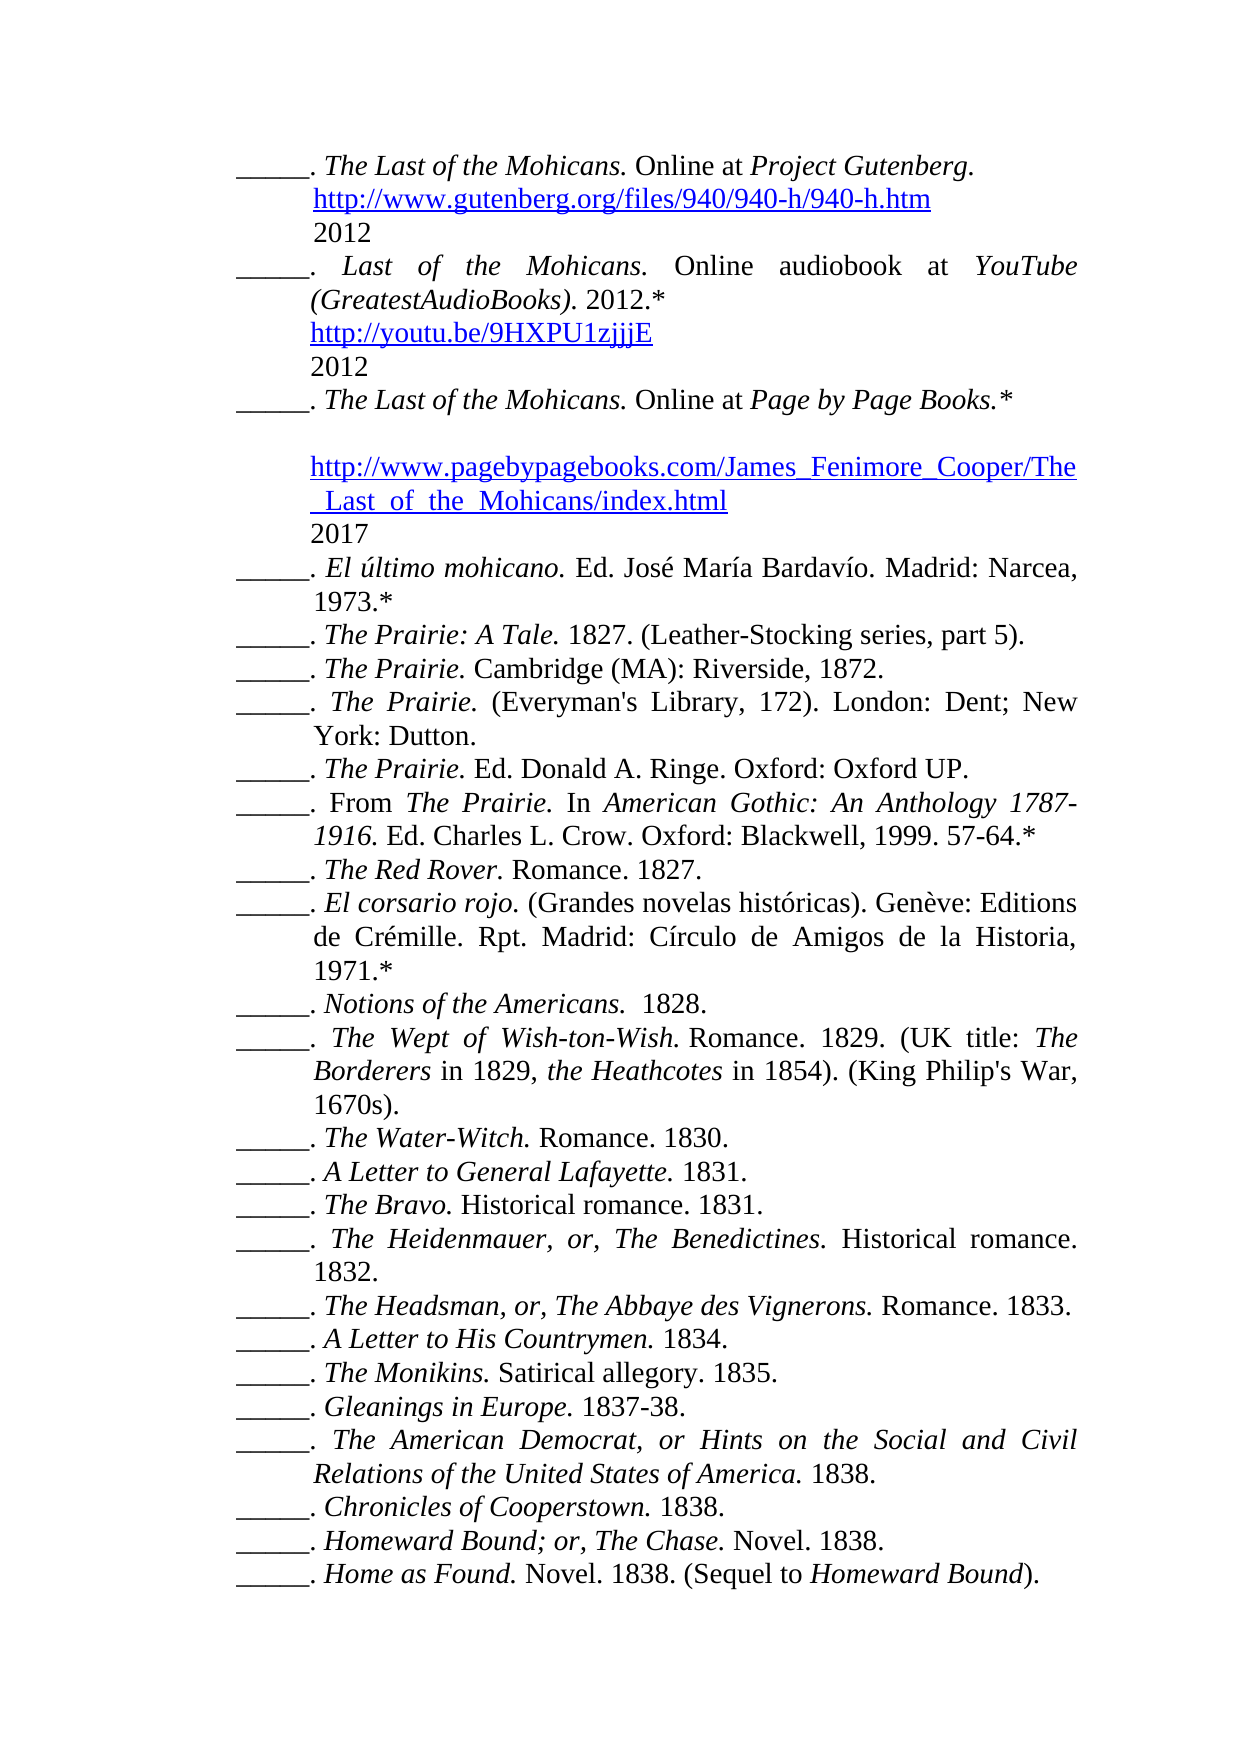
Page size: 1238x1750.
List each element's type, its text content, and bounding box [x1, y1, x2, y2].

text _____. The Monikins. Satirical allegory. 1835. [236, 1355, 1078, 1389]
text http://www.pagebypagebooks.com/James_Fenimore_Cooper/The_Last_of_the_Mohicans/index.html [236, 416, 1078, 517]
text _____. The Bravo. Historical romance. 1831. [236, 1187, 1078, 1221]
text _____. The Headsman, or, The Abbaye des Vignerons. Romance. 1833. [236, 1288, 1078, 1322]
text _____. The Prairie. (Everyman's Library, 172). London: Dent; New York: Dutton. [236, 684, 1078, 751]
text 2017 [236, 517, 1078, 550]
text _____. Homeward Bound; or, The Chase. Novel. 1838. [236, 1523, 1078, 1556]
text _____. El corsario rojo. (Grandes novelas históricas). Genève: Editions de Crémille. Rpt. Madrid: Círculo de Amigos de la Historia, 1971.* [236, 886, 1078, 986]
text _____. The Heidenmauer, or, The Benedictines. Historical romance. 1832. [236, 1221, 1078, 1288]
text _____. A Letter to His Countrymen. 1834. [236, 1322, 1078, 1355]
text _____. The Prairie. Ed. Donald A. Ringe. Oxford: Oxford UP. [236, 751, 1078, 785]
text _____. The American Democrat, or Hints on the Social and Civil Relations of the United States of America. 1838. [236, 1422, 1078, 1489]
text _____. El último mohicano. Ed. José María Bardavío. Madrid: Narcea, 1973.* [236, 550, 1078, 617]
text _____. The Prairie. Cambridge (MA): Riverside, 1872. [236, 651, 1078, 684]
text _____. The Last of the Mohicans. Online at Page by Page Books.* [236, 382, 1078, 416]
text http://www.gutenberg.org/files/940/940-h/940-h.htm [236, 181, 1078, 215]
text _____. Notions of the Americans. 1828. [236, 986, 1078, 1020]
text _____. The Last of the Mohicans. Online at Project Gutenberg. [236, 148, 1078, 181]
text _____. From The Prairie. In American Gothic: An Anthology 1787-1916. Ed. Charles L. Crow. Oxford: Blackwell, 1999. 57-64.* [236, 785, 1078, 852]
text _____. The Wept of Wish-ton-Wish. Romance. 1829. (UK title: The Borderers in 1829, the Heathcotes in 1854). (King Philip's War, 1670s). [236, 1020, 1078, 1120]
text _____. A Letter to General Lafayette. 1831. [236, 1154, 1078, 1187]
text _____. The Prairie: A Tale. 1827. (Leather-Stocking series, part 5). [236, 617, 1078, 651]
text 2012 [236, 349, 1078, 382]
text _____. Chronicles of Cooperstown. 1838. [236, 1489, 1078, 1523]
text 2012 [236, 215, 1078, 248]
text http://youtu.be/9HXPU1zjjjE [236, 315, 1078, 349]
text _____. Gleanings in Europe. 1837-38. [236, 1389, 1078, 1422]
text _____. Last of the Mohicans. Online audiobook at YouTube (GreatestAudioBooks). 2012.* [236, 248, 1078, 315]
text _____. Home as Found. Novel. 1838. (Sequel to Homeward Bound). [236, 1556, 1078, 1590]
text _____. The Red Rover. Romance. 1827. [236, 852, 1078, 886]
text _____. The Water-Witch. Romance. 1830. [236, 1120, 1078, 1154]
